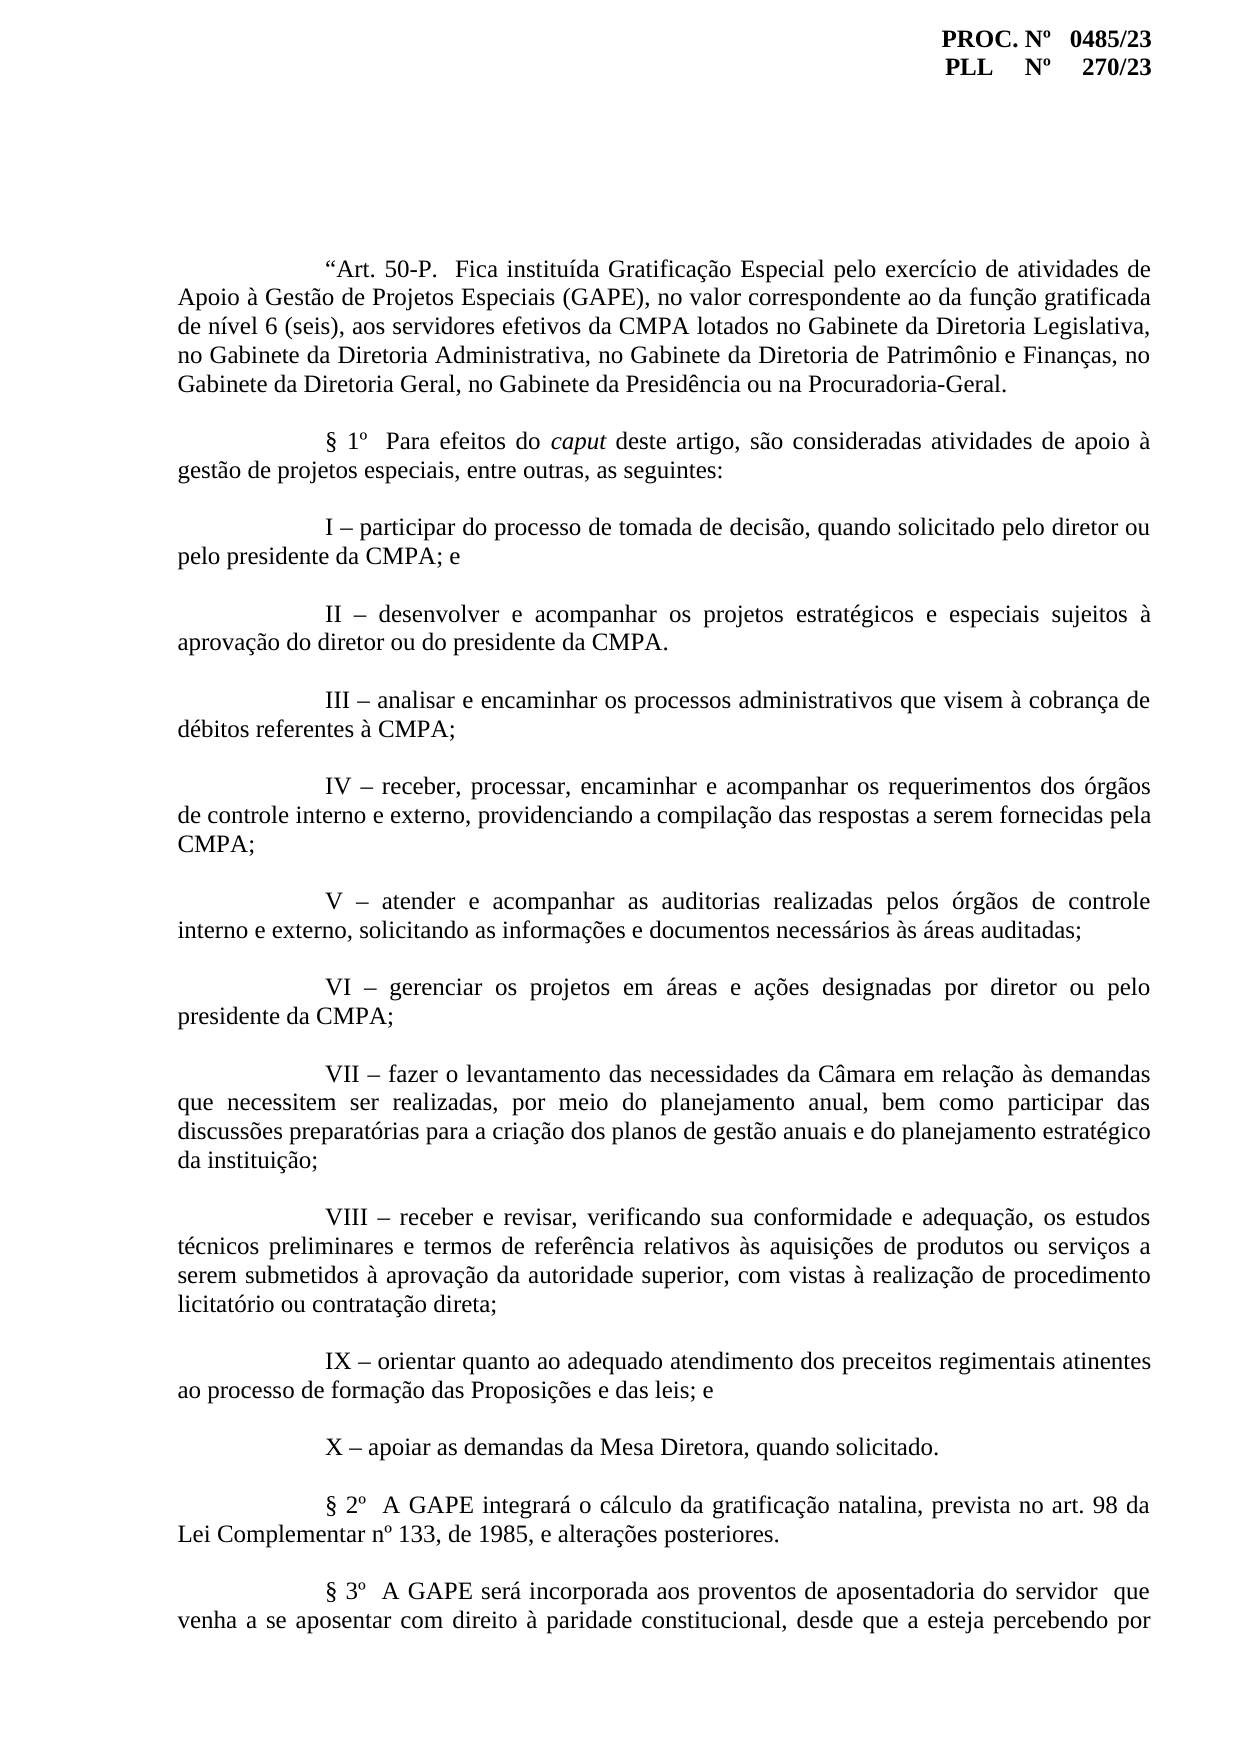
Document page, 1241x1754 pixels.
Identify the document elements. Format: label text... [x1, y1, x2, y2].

text IV – receber, processar, encaminhar e acompanhar os requerimentos dos órgãos de controle interno e externo, providenciando a compilação das respostas a serem fornecidas pela CMPA; [177, 771, 1152, 857]
text III – analisar e encaminhar os processos administrativos que visem à cobrança de débitos referentes à CMPA; [177, 685, 1152, 742]
text II – desenvolver e acompanhar os projetos estratégicos e especiais sujeitos à aprovação do diretor ou do presidente da CMPA. [177, 599, 1152, 656]
text “Art. 50-P. Fica instituída Gratificação Especial pelo exercício de atividades de Apoio à Gestão de Projetos Especiais (GAPE), no valor correspondente ao da função gratificada de nível 6 (seis), aos servidores efetivos da CMPA lotados no Gabinete da Diretoria Legislativa, no Gabinete da Diretoria Administrativa, no Gabinete da Diretoria de Patrimônio e Finanças, no Gabinete da Diretoria Geral, no Gabinete da Presidência ou na Procuradoria-Geral. [177, 254, 1152, 397]
text X – apoiar as demandas da Mesa Diretora, quando solicitado. [177, 1432, 1152, 1461]
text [177, 1576, 1152, 1634]
text V – atender e acompanhar as auditorias realizadas pelos órgãos de controle interno e externo, solicitando as informações e documentos necessários às áreas auditadas; [177, 886, 1152, 944]
text I – participar do processo de tomada de decisão, quando solicitado pelo diretor ou pelo presidente da CMPA; e [177, 512, 1152, 570]
text VII – fazer o levantamento das necessidades da Câmara em relação às demandas que necessitem ser realizadas, por meio do planejamento anual, bem como participar das discussões preparatórias para a criação dos planos de gestão anuais e do planejamento estratégico da instituição; [177, 1059, 1152, 1174]
text VIII – receber e revisar, verificando sua conformidade e adequação, os estudos técnicos preliminares e termos de referência relativos às aquisições de produtos ou serviços a serem submetidos à aprovação da autoridade superior, com vistas à realização de procedimento licitatório ou contratação direta; [177, 1202, 1152, 1317]
text § 2º A GAPE integrará o cálculo da gratificação natalina, prevista no art. 98 da Lei Complementar nº 133, de 1985, e alterações posteriores. [177, 1490, 1152, 1547]
text IX – orientar quanto ao adequado atendimento dos preceitos regimentais atinentes ao processo de formação das Proposições e das leis; e [177, 1346, 1152, 1404]
text VI – gerenciar os projetos em áreas e ações designadas por diretor ou pelo presidente da CMPA; [177, 972, 1152, 1030]
text § 1º Para efeitos do caput deste artigo, são consideradas atividades de apoio à gestão de projetos especiais, entre outras, as seguintes: [177, 426, 1152, 484]
